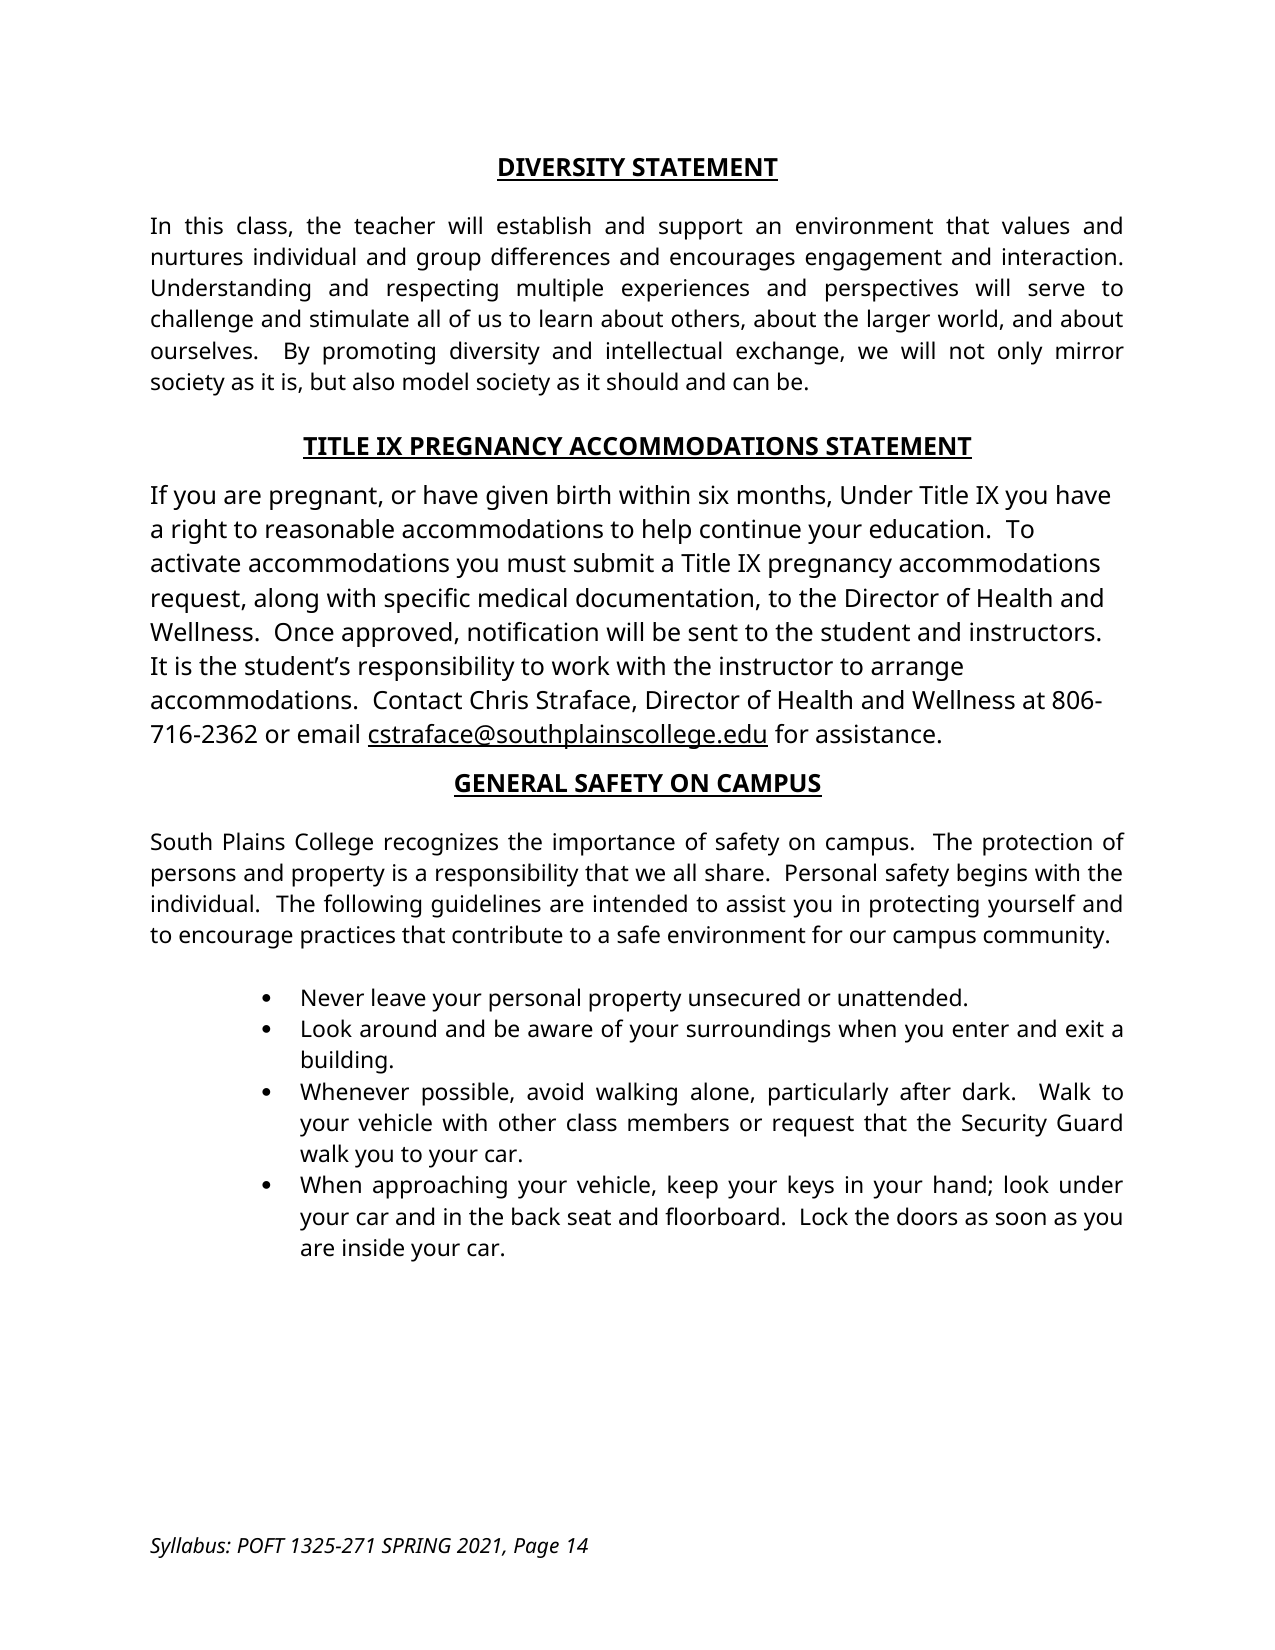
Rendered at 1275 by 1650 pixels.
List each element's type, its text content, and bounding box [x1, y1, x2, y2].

text TITLE IX PREGNANCY ACCOMMODATIONS STATEMENT [150, 428, 1125, 462]
subtitle GENERAL SAFETY ON CAMPUS [150, 766, 1125, 800]
text South Plains College recognizes the importance of safety on campus. The protection of persons and property is a responsibility that we all share. Personal safety begins with the individual. The following guidelines are intended to assist you in protecting yourself and to encourage practices that contribute to a safe environment for our campus community. [150, 826, 1125, 951]
text In this class, the teacher will establish and support an environment that values and nurtures individual and group differences and encourages engagement and interaction. Understanding and respecting multiple experiences and perspectives will serve to challenge and stimulate all of us to learn about others, about the larger world, and about ourselves. By promoting diversity and intellectual exchange, we will not only mirror society as it is, but also model society as it should and can be. [150, 209, 1125, 397]
list Whenever possible, avoid walking alone, particularly after dark. Walk to your vehicle with other class members or request that the Security Guard walk you to your car. [262, 1076, 1125, 1169]
list Never leave your personal property unsecured or unattended. [262, 982, 1125, 1013]
text If you are pregnant, or have given birth within six months, Under Title IX you have a right to reasonable accommodations to help continue your education. To activate accommodations you must submit a Title IX pregnancy accommodations request, along with specific medical documentation, to the Director of Health and Wellness. Once approved, notification will be sent to the student and instructors. It is the student’s responsibility to work with the instructor to arrange accommodations. Contact Chris Straface, Director of Health and Wellness at 806-716-2362 or email cstraface@southplainscollege.edu for assistance. [150, 478, 1125, 751]
subtitle DIVERSITY STATEMENT [150, 150, 1125, 184]
list When approaching your vehicle, keep your keys in your hand; look under your car and in the back seat and floorboard. Lock the doors as soon as you are inside your car. [262, 1169, 1125, 1263]
list Look around and be aware of your surroundings when you enter and exit a building. [262, 1013, 1125, 1076]
